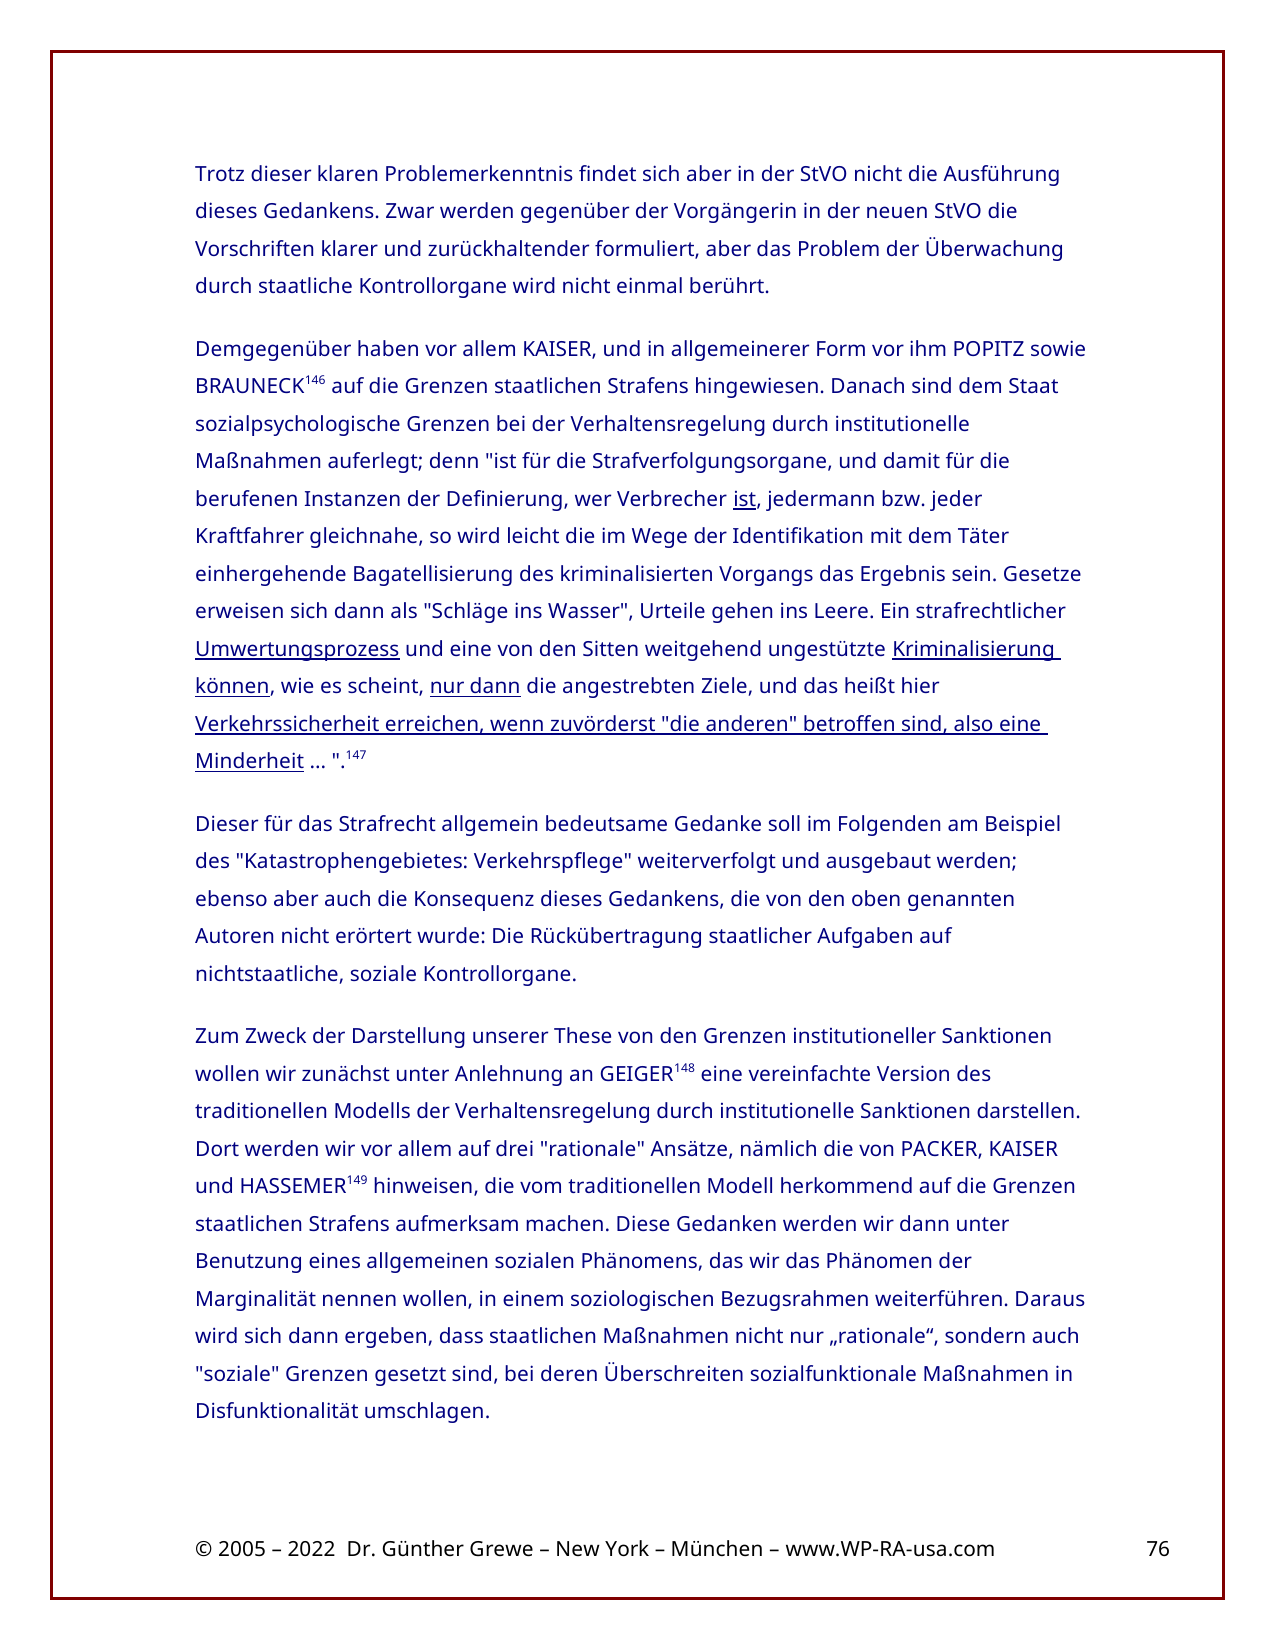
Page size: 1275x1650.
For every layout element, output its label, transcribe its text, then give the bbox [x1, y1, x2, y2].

text Dieser für das Strafrecht allgemein bedeutsame Gedanke soll im Folgenden am Beispiel des "Katastrophengebietes: Verkehrspflege" weiterverfolgt und ausgebaut werden; ebenso aber auch die Konsequenz dieses Gedankens, die von den oben genannten Autoren nicht erörtert wurde: Die Rückübertragung staatlicher Aufgaben auf nichtstaatliche, soziale Kontrollorgane. [195, 800, 1095, 987]
text Zum Zweck der Darstellung unserer These von den Grenzen institutioneller Sanktionen wollen wir zunächst unter Anlehnung an GEIGER eine vereinfachte Version des traditionellen Modells der Verhaltensregelung durch institutionelle Sanktionen darstellen. Dort werden wir vor allem auf drei "rationale" Ansätze, nämlich die von PACKER, KAISER und HASSEMER hinweisen, die vom traditionellen Modell herkommend auf die Grenzen staatlichen Strafens aufmerksam machen. Diese Gedanken werden wir dann unter Benutzung eines allgemeinen sozialen Phänomens, das wir das Phänomen der Marginalität nennen wollen, in einem soziologischen Bezugsrahmen weiterführen. Daraus wird sich dann ergeben, dass staatlichen Maßnahmen nicht nur „rationale“, sondern auch "soziale" Grenzen gesetzt sind, bei deren Überschreiten sozialfunktionale Maßnahmen in Disfunktionalität umschlagen. [195, 1012, 1095, 1425]
text Demgegenüber haben vor allem KAISER, und in allgemeinerer Form vor ihm POPITZ sowie BRAUNECK auf die Grenzen staatlichen Strafens hingewiesen. Danach sind dem Staat sozialpsychologische Grenzen bei der Verhaltensregelung durch institutionelle Maßnahmen auferlegt; denn "ist für die Strafverfolgungsorgane, und damit für die berufenen Instanzen der Definierung, wer Verbrecher ist, jedermann bzw. jeder Kraftfahrer gleichnahe, so wird leicht die im Wege der Identifikation mit dem Täter einhergehende Bagatellisierung des kriminalisierten Vorgangs das Ergebnis sein. Gesetze erweisen sich dann als "Schläge ins Wasser", Urteile gehen ins Leere. Ein strafrechtlicher Umwertungsprozess und eine von den Sitten weitgehend ungestützte Kriminalisierung können, wie es scheint, nur dann die angestrebten Ziele, und das heißt hier Verkehrssicherheit erreichen, wenn zuvörderst "die anderen" betroffen sind, also eine Minderheit ... ". [195, 325, 1095, 775]
text Trotz dieser klaren Problemerkenntnis findet sich aber in der StVO nicht die Ausführung dieses Gedankens. Zwar werden gegenüber der Vorgängerin in der neuen StVO die Vorschriften klarer und zurückhaltender formuliert, aber das Problem der Überwachung durch staatliche Kontrollorgane wird nicht einmal berührt. [195, 150, 1095, 300]
